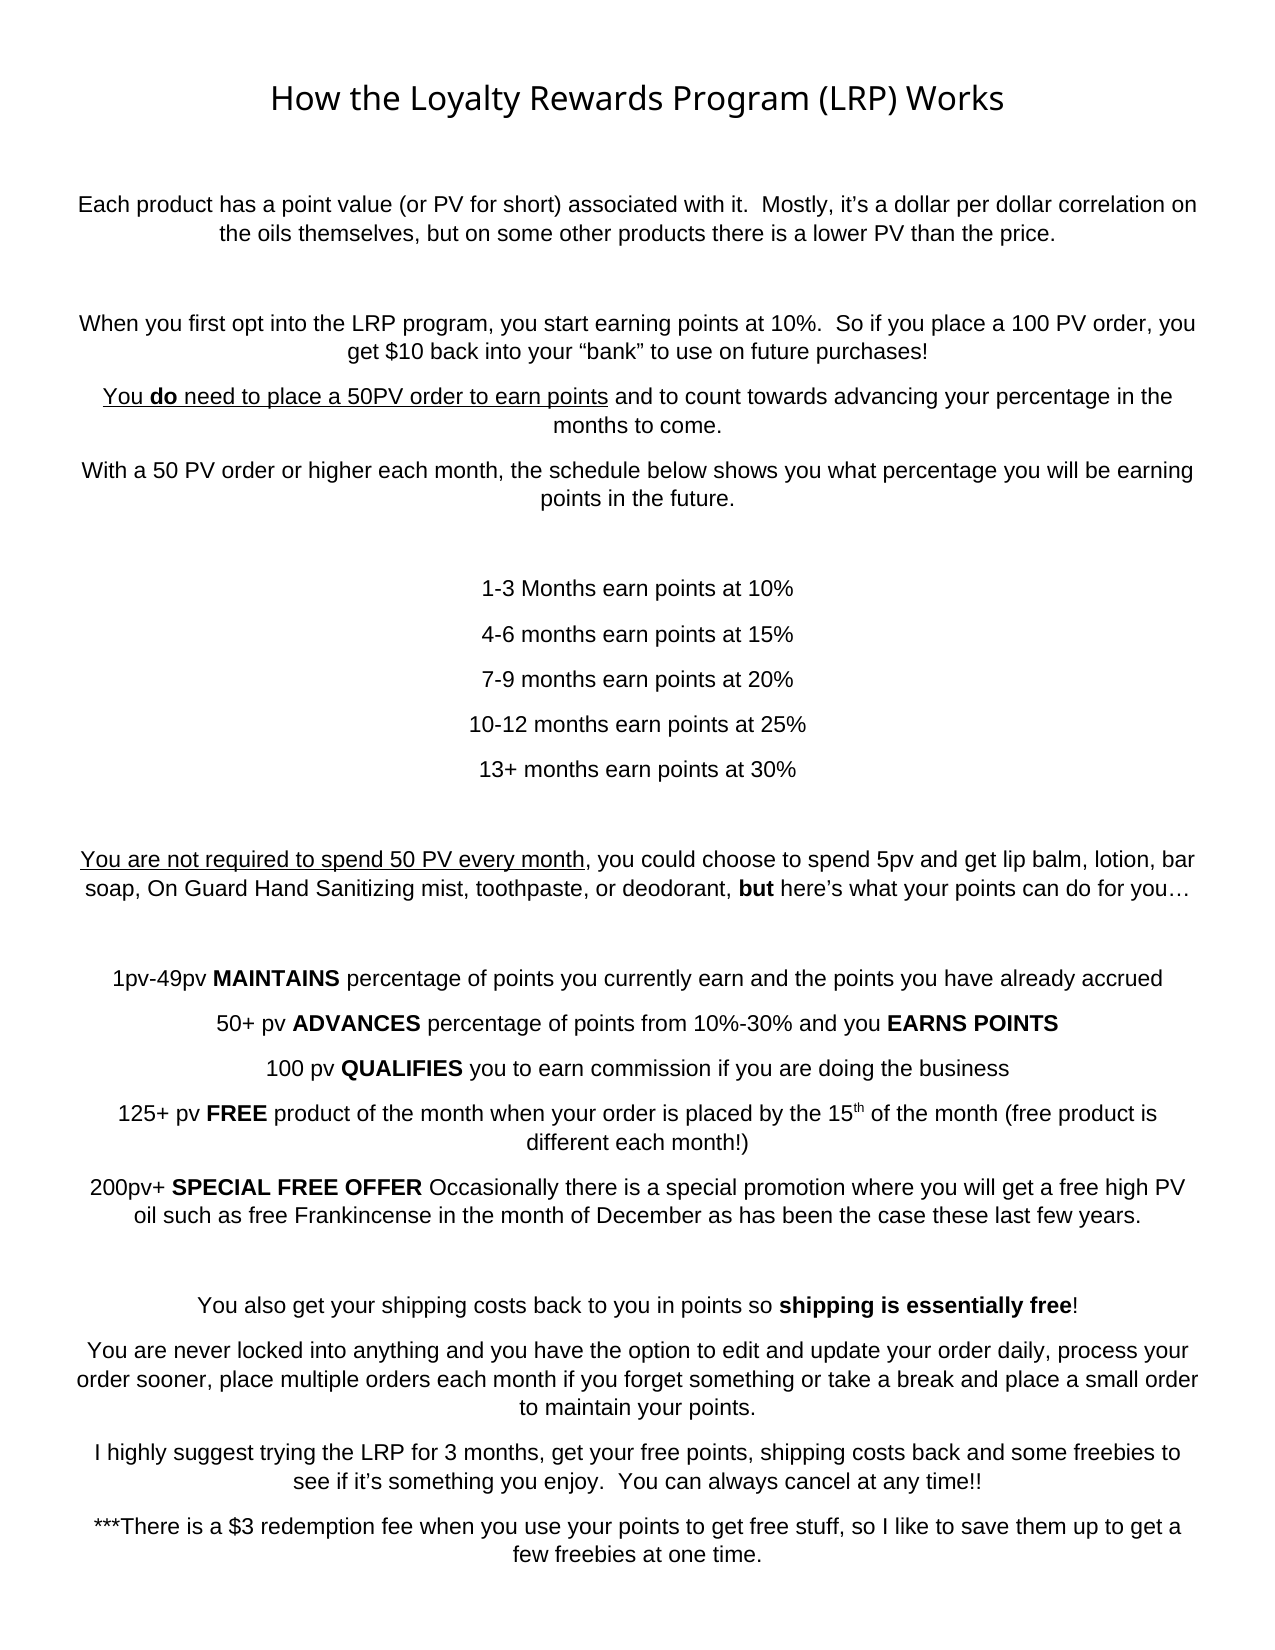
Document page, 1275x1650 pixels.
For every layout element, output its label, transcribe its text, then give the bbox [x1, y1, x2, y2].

text I highly suggest trying the LRP for 3 months, get your free points, shipping costs back and some freebies to see if it’s something you enjoy. You can always cancel at any time!! [75, 1439, 1200, 1494]
text You are not required to spend 50 PV every month, you could choose to spend 5pv and get lip balm, lotion, bar soap, On Guard Hand Sanitizing mist, toothpaste, or deodorant, but here’s what your points can do for you… [75, 846, 1200, 901]
text 7-9 months earn points at 20% [75, 666, 1200, 692]
text You are never locked into anything and you have the option to edit and update your order daily, process your order sooner, place multiple orders each month if you forget something or take a break and place a small order to maintain your points. [75, 1337, 1200, 1421]
text 125+ pv FREE product of the month when your order is placed by the 15th of the month (free product is different each month!) [75, 1100, 1200, 1155]
text 1-3 Months earn points at 10% [75, 575, 1200, 602]
text You also get your shipping costs back to you in points so shipping is essentially free! [75, 1292, 1200, 1318]
text How the Loyalty Rewards Program (LRP) Works [75, 75, 1200, 120]
text 50+ pv ADVANCES percentage of points from 10%-30% and you EARNS POINTS [75, 1010, 1200, 1036]
text 200pv+ SPECIAL FREE OFFER Occasionally there is a special promotion where you will get a free high PV oil such as free Frankincense in the month of December as has been the case these last few years. [75, 1173, 1200, 1228]
text Each product has a point value (or PV for short) associated with it. Mostly, it’s a dollar per dollar correlation on the oils themselves, but on some other products there is a lower PV than the price. [75, 191, 1200, 246]
text 10-12 months earn points at 25% [75, 711, 1200, 737]
text You do need to place a 50PV order to earn points and to count towards advancing your percentage in the months to come. [75, 383, 1200, 438]
text With a 50 PV order or higher each month, the schedule below shows you what percentage you will be earning points in the future. [75, 457, 1200, 512]
text 4-6 months earn points at 15% [75, 621, 1200, 647]
text 1pv-49pv MAINTAINS percentage of points you currently earn and the points you have already accrued [75, 965, 1200, 991]
text When you first opt into the LRP program, you start earning points at 10%. So if you place a 100 PV order, you get $10 back into your “bank” to use on future purchases! [75, 310, 1200, 364]
text 100 pv QUALIFIES you to earn commission if you are doing the business [75, 1055, 1200, 1081]
text 13+ months earn points at 30% [75, 756, 1200, 782]
text ***There is a $3 redemption fee when you use your points to get free stuff, so I like to save them up to get a few freebies at one time. [75, 1513, 1200, 1568]
